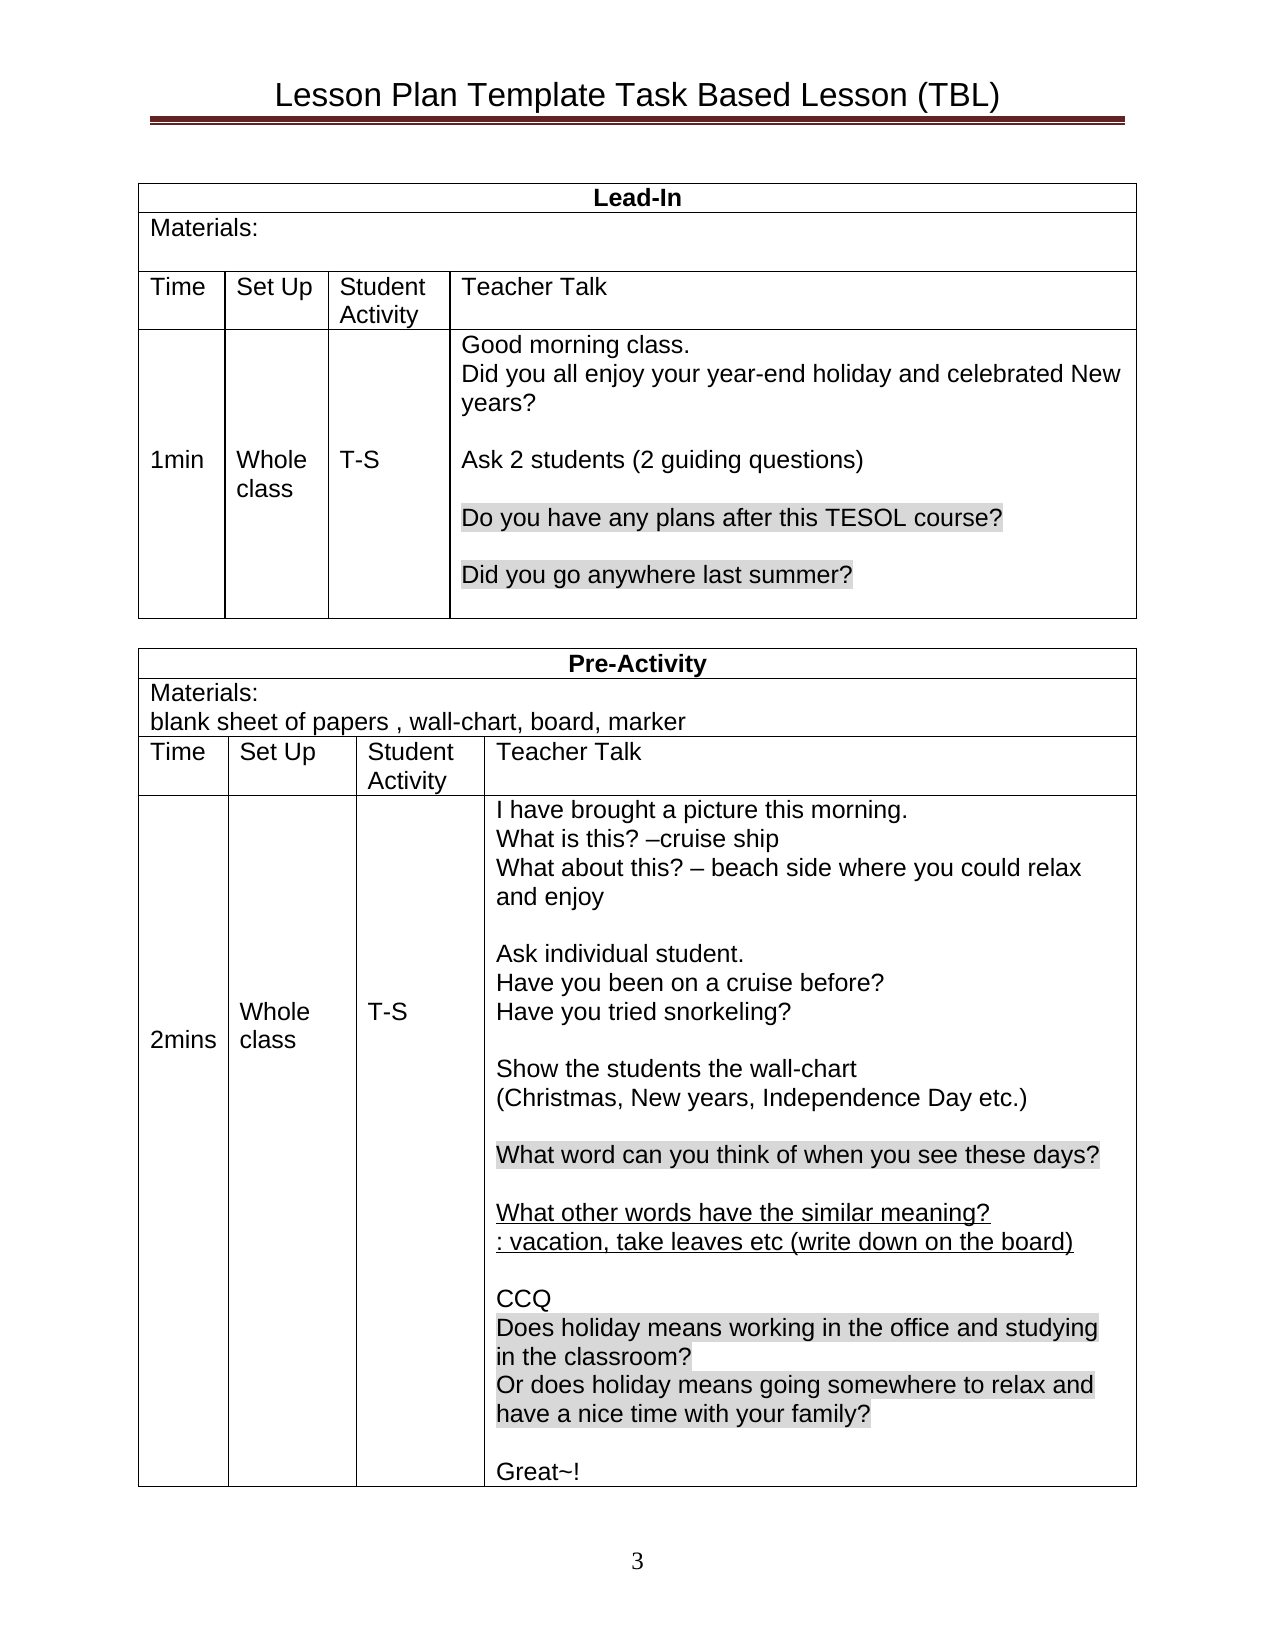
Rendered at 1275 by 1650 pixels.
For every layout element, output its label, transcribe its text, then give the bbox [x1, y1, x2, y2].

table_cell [139, 796, 228, 1486]
table_cell Time [139, 272, 224, 329]
table_cell Student Activity [329, 272, 449, 329]
table_header Lead-In [139, 184, 1136, 212]
table_cell Teacher Talk [485, 737, 1136, 794]
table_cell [485, 796, 1136, 1486]
table_header Pre-Activity [139, 649, 1136, 677]
table_cell Teacher Talk [451, 272, 1136, 329]
table_cell Materials: [139, 213, 1136, 271]
table_cell Set Up [229, 737, 356, 794]
table_cell Whole class [226, 330, 328, 618]
table_cell Student Activity [357, 737, 484, 794]
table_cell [357, 796, 484, 1486]
table_cell 1min [139, 330, 224, 618]
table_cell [229, 796, 356, 1486]
table_cell Time [139, 737, 228, 794]
table_cell Materials: blank sheet of papers , wall-chart, board, marker [139, 679, 1136, 736]
table_cell Set Up [226, 272, 328, 329]
table_cell Good morning class. Did you all enjoy your year-end holiday and celebrated New years? Ask 2 students (2 guiding questions) Do you have any plans after this TESOL course? Did you go anywhere last summer? [451, 330, 1136, 618]
table_cell T-S [329, 330, 449, 618]
